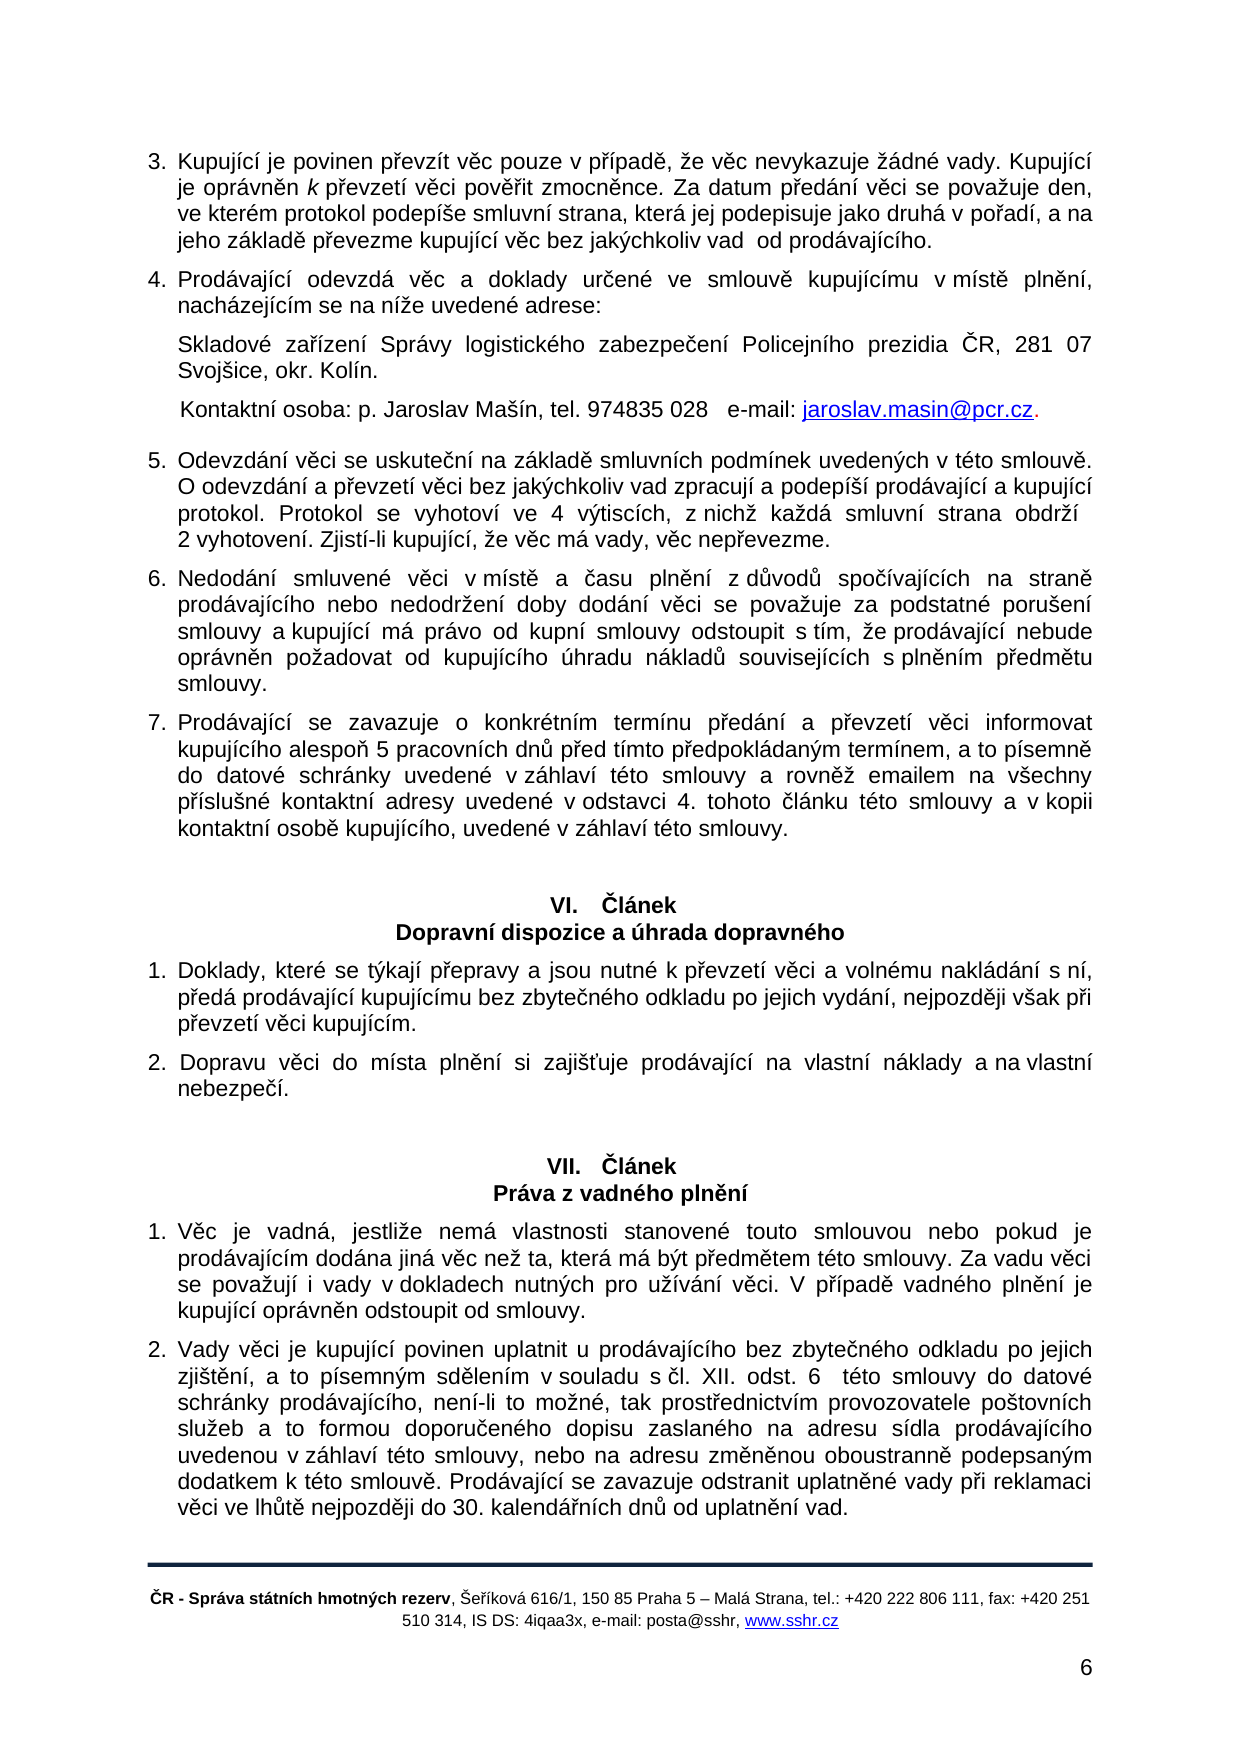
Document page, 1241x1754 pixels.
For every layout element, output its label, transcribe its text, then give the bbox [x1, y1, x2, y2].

text Skladové zařízení Správy logistického zabezpečení Policejního prezidia ČR, 281 07 Svojšice, okr. Kolín. [177, 331, 1093, 383]
list Prodávající se zavazuje o konkrétním termínu předání a převzetí věci informovat kupujícího alespoň 5 pracovních dnů před tímto předpokládaným termínem, a to písemně do datové schránky uvedené v záhlaví této smlouvy a rovněž emailem na všechny příslušné kontaktní adresy uvedené v odstavci 4. tohoto článku této smlouvy a v kopii kontaktní osobě kupujícího, uvedené v záhlaví této smlouvy. [148, 709, 1093, 841]
subtitle Článek [148, 1153, 1093, 1179]
text Práva z vadného plnění [148, 1179, 1093, 1206]
list Odevzdání věci se uskuteční na základě smluvních podmínek uvedených v této smlouvě. O odevzdání a převzetí věci bez jakýchkoliv vad zpracují a podepíší prodávající a kupující protokol. Protokol se vyhotoví ve 4 výtiscích, z nichž každá smluvní strana obdrží 2 vyhotovení. Zjistí-li kupující, že věc má vady, věc nepřevezme. [148, 447, 1093, 552]
subtitle Článek [148, 892, 1093, 919]
list Nedodání smluvené věci v místě a času plnění z důvodů spočívajících na straně prodávajícího nebo nedodržení doby dodání věci se považuje za podstatné porušení smlouvy a kupující má právo od kupní smlouvy odstoupit s tím, že prodávající nebude oprávněn požadovat od kupujícího úhradu nákladů souvisejících s plněním předmětu smlouvy. [148, 565, 1093, 697]
text 2. Dopravu věci do místa plnění si zajišťuje prodávající na vlastní náklady a na vlastní nebezpečí. [148, 1049, 1093, 1102]
text Dopravní dispozice a úhrada dopravného [148, 919, 1093, 945]
list Prodávající odevzdá věc a doklady určené ve smlouvě kupujícímu v místě plnění, nacházejícím se na níže uvedené adrese: [148, 266, 1093, 318]
list Doklady, které se týkají přepravy a jsou nutné k převzetí věci a volnému nakládání s ní, předá prodávající kupujícímu bez zbytečného odkladu po jejich vydání, nejpozději však při převzetí věci kupujícím. [148, 957, 1093, 1037]
list Kupující je povinen převzít věc pouze v případě, že věc nevykazuje žádné vady. Kupující je oprávněn k převzetí věci pověřit zmocněnce. Za datum předání věci se považuje den, ve kterém protokol podepíše smluvní strana, která jej podepisuje jako druhá v pořadí, a na jeho základě převezme kupující věc bez jakýchkoliv vad od prodávajícího. [148, 148, 1093, 253]
list Vady věci je kupující povinen uplatnit u prodávajícího bez zbytečného odkladu po jejich zjištění, a to písemným sdělením v souladu s čl. XII. odst. 6 této smlouvy do datové schránky prodávajícího, není-li to možné, tak prostřednictvím provozovatele poštovních služeb a to formou doporučeného dopisu zaslaného na adresu sídla prodávajícího uvedenou v záhlaví této smlouvy, nebo na adresu změněnou oboustranně podepsaným dodatkem k této smlouvě. Prodávající se zavazuje odstranit uplatněné vady při reklamaci věci ve lhůtě nejpozději do 30. kalendářních dnů od uplatnění vad. [148, 1336, 1093, 1521]
list Věc je vadná, jestliže nemá vlastnosti stanovené touto smlouvou nebo pokud je prodávajícím dodána jiná věc než ta, která má být předmětem této smlouvy. Za vadu věci se považují i vady v dokladech nutných pro užívání věci. V případě vadného plnění je kupující oprávněn odstoupit od smlouvy. [148, 1218, 1093, 1324]
text Kontaktní osoba: p. Jaroslav Mašín, tel. 974835 028 e-mail: jaroslav.masin@pcr.cz. [148, 396, 1093, 422]
